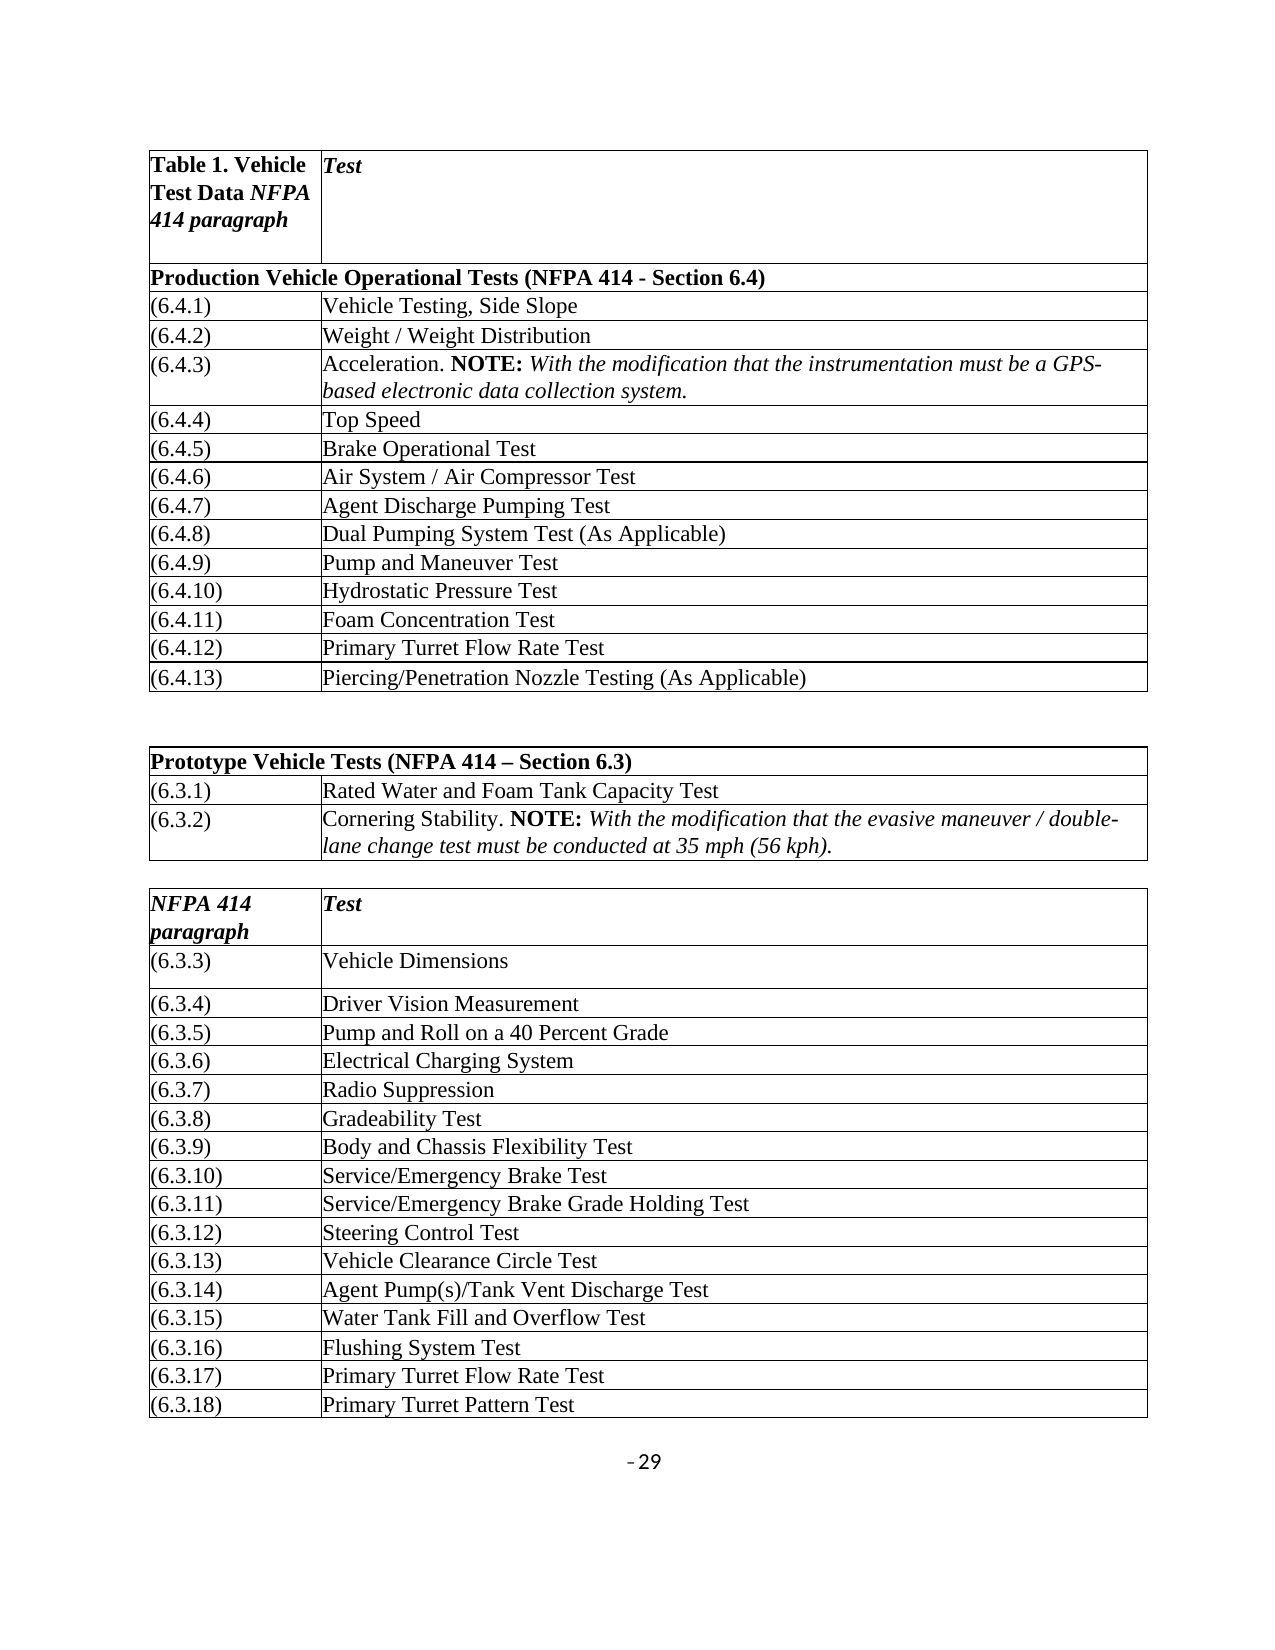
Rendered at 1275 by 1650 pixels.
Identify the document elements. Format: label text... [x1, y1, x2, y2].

table_cell Service/Emergency Brake Grade Holding Test [322, 1189, 1147, 1217]
table_cell Vehicle Clearance Circle Test [322, 1247, 1147, 1274]
table_cell Body and Chassis Flexibility Test [322, 1132, 1147, 1160]
table_cell Acceleration. NOTE: With the modification that the instrumentation must be a GPS-based electronic data collection system. [322, 350, 1147, 404]
table_cell Agent Pump(s)/Tank Vent Discharge Test [322, 1275, 1147, 1303]
table_cell (6.4.10) [150, 577, 321, 604]
table_cell (6.3.10) [150, 1161, 321, 1188]
table_cell (6.3.13) [150, 1247, 321, 1274]
table_cell (6.4.12) [150, 634, 321, 661]
table_cell Service/Emergency Brake Test [322, 1161, 1147, 1188]
table_cell (6.4.4) [150, 406, 321, 433]
table_cell (6.3.17) [150, 1361, 321, 1389]
table_cell Air System / Air Compressor Test [322, 463, 1147, 490]
table_cell (6.3.14) [150, 1275, 321, 1303]
table_cell (6.3.7) [150, 1075, 321, 1103]
table_cell Cornering Stability. NOTE: With the modification that the evasive maneuver / double-lane change test must be conducted at 35 mph (56 kph). [322, 805, 1147, 860]
table_cell Piercing/Penetration Nozzle Testing (As Applicable) [322, 663, 1147, 691]
table_header Table 1. Vehicle Test Data NFPA 414 paragraph [150, 151, 321, 262]
table_cell (6.3.6) [150, 1046, 321, 1074]
table_cell Brake Operational Test [322, 434, 1147, 461]
table_cell Pump and Roll on a 40 Percent Grade [322, 1018, 1147, 1045]
table_cell Flushing System Test [322, 1332, 1147, 1360]
table_cell Hydrostatic Pressure Test [322, 577, 1147, 604]
table_cell (6.4.1) [150, 292, 321, 319]
table_cell Rated Water and Foam Tank Capacity Test [322, 776, 1147, 804]
table_cell (6.3.9) [150, 1132, 321, 1160]
table_cell Agent Discharge Pumping Test [322, 491, 1147, 519]
table_cell Pump and Maneuver Test [322, 549, 1147, 576]
table_header Prototype Vehicle Tests (NFPA 414 – Section 6.3) [150, 748, 1147, 775]
table_cell (6.3.5) [150, 1018, 321, 1045]
table_cell Electrical Charging System [322, 1046, 1147, 1074]
table_cell Primary Turret Flow Rate Test [322, 1361, 1147, 1389]
table_cell Foam Concentration Test [322, 606, 1147, 633]
table_cell (6.3.3) [150, 946, 321, 988]
table_cell Primary Turret Pattern Test [322, 1390, 1147, 1417]
table_cell (6.4.13) [150, 663, 321, 691]
table_cell Production Vehicle Operational Tests (NFPA 414 - Section 6.4) [150, 264, 1147, 291]
table_cell (6.4.6) [150, 463, 321, 490]
table_header NFPA 414 paragraph [150, 889, 321, 945]
table_cell Vehicle Dimensions [322, 946, 1147, 988]
table_cell (6.3.4) [150, 989, 321, 1017]
table_cell (6.3.8) [150, 1104, 321, 1131]
table_cell Top Speed [322, 406, 1147, 433]
table_header Test [322, 889, 1147, 945]
table_cell (6.4.8) [150, 520, 321, 547]
table_cell (6.3.16) [150, 1332, 321, 1360]
table_cell Weight / Weight Distribution [322, 321, 1147, 348]
table_cell Gradeability Test [322, 1104, 1147, 1131]
table_cell (6.4.9) [150, 549, 321, 576]
table_cell Vehicle Testing, Side Slope [322, 292, 1147, 319]
table_cell (6.3.1) [150, 776, 321, 804]
table_header Test [322, 151, 1147, 262]
table_cell Dual Pumping System Test (As Applicable) [322, 520, 1147, 547]
table_cell (6.4.3) [150, 350, 321, 404]
table_cell (6.4.2) [150, 321, 321, 348]
table_cell Radio Suppression [322, 1075, 1147, 1103]
table_cell Water Tank Fill and Overflow Test [322, 1304, 1147, 1331]
table_cell Steering Control Test [322, 1218, 1147, 1246]
table_cell (6.3.2) [150, 805, 321, 860]
table_cell (6.4.11) [150, 606, 321, 633]
table_cell (6.3.18) [150, 1390, 321, 1417]
table_cell (6.3.11) [150, 1189, 321, 1217]
table_cell (6.4.5) [150, 434, 321, 461]
table_cell (6.3.12) [150, 1218, 321, 1246]
table_cell Primary Turret Flow Rate Test [322, 634, 1147, 661]
table_cell (6.3.15) [150, 1304, 321, 1331]
table_cell Driver Vision Measurement [322, 989, 1147, 1017]
table_cell (6.4.7) [150, 491, 321, 519]
